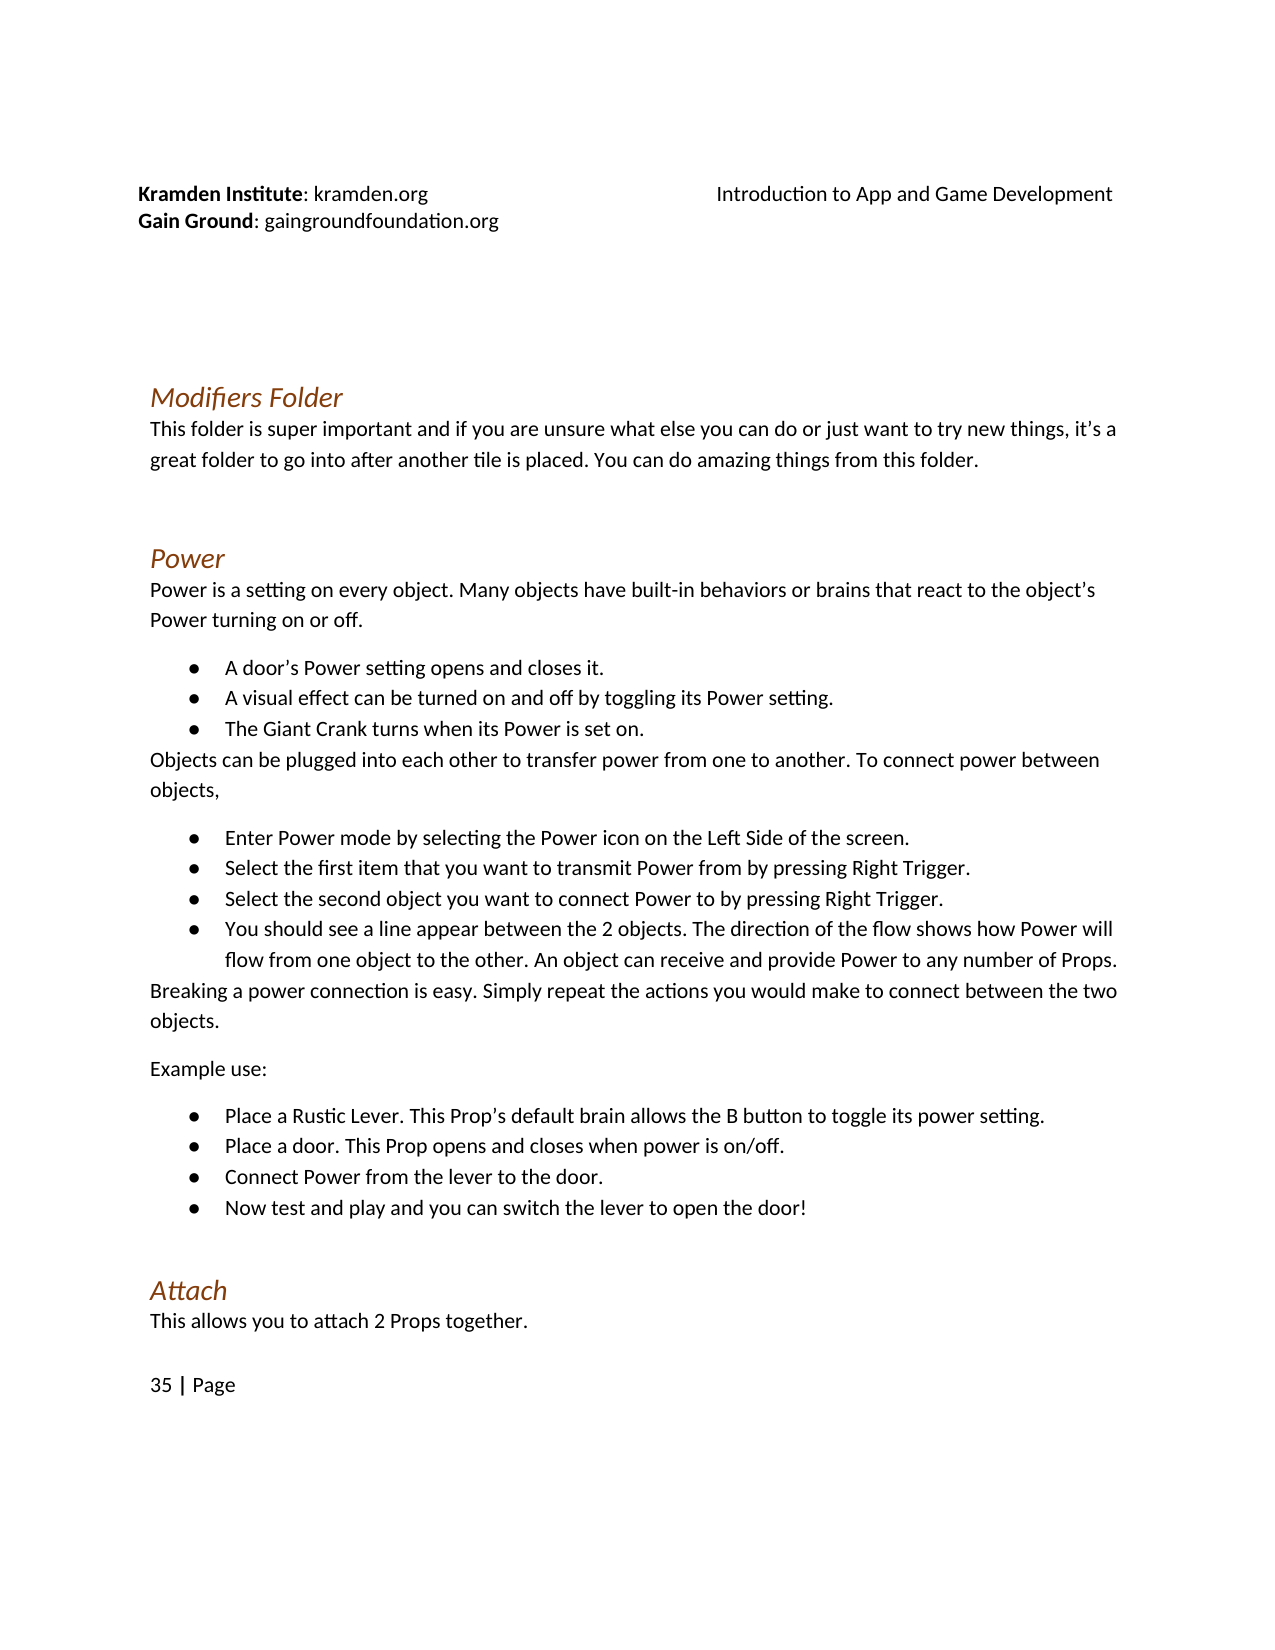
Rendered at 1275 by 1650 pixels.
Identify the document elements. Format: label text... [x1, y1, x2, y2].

list You should see a line appear between the 2 objects. The direction of the flow shows how Power will flow from one object to the other. An object can receive and provide Power to any number of Props. [187, 916, 1125, 973]
list Place a door. This Prop opens and closes when power is on/off. [187, 1133, 1125, 1159]
subtitle Modifiers Folder [150, 379, 1125, 415]
list A visual effect can be turned on and off by toggling its Power setting. [187, 684, 1125, 711]
list A door’s Power setting opens and closes it. [187, 654, 1125, 681]
list The Giant Crank turns when its Power is set on. [187, 715, 1125, 742]
list Select the first item that you want to transmit Power from by pressing Right Trigger. [187, 854, 1125, 881]
text Example use: [150, 1055, 1125, 1081]
text Breaking a power connection is easy. Simply repeat the actions you would make to connect between the two objects. [150, 977, 1125, 1034]
list Now test and play and you can switch the lever to open the door! [187, 1194, 1125, 1221]
list Connect Power from the lever to the door. [187, 1163, 1125, 1190]
list Place a Rustic Lever. This Prop’s default brain allows the B button to toggle its power setting. [187, 1102, 1125, 1129]
subtitle Attach [150, 1272, 1125, 1307]
text This allows you to attach 2 Props together. [150, 1307, 1125, 1334]
text Power is a setting on every object. Many objects have built-in behaviors or brains that react to the object’s Power turning on or off. [150, 576, 1125, 633]
text This folder is super important and if you are unsure what else you can do or just want to try new things, it’s a great folder to go into after another tile is placed. You can do amazing things from this folder. [150, 415, 1125, 472]
text Objects can be plugged into each other to transfer power from one to another. To connect power between objects, [150, 746, 1125, 803]
subtitle Power [150, 540, 1125, 576]
list Select the second object you want to connect Power to by pressing Right Trigger. [187, 885, 1125, 912]
list Enter Power mode by selecting the Power icon on the Left Side of the screen. [187, 824, 1125, 850]
